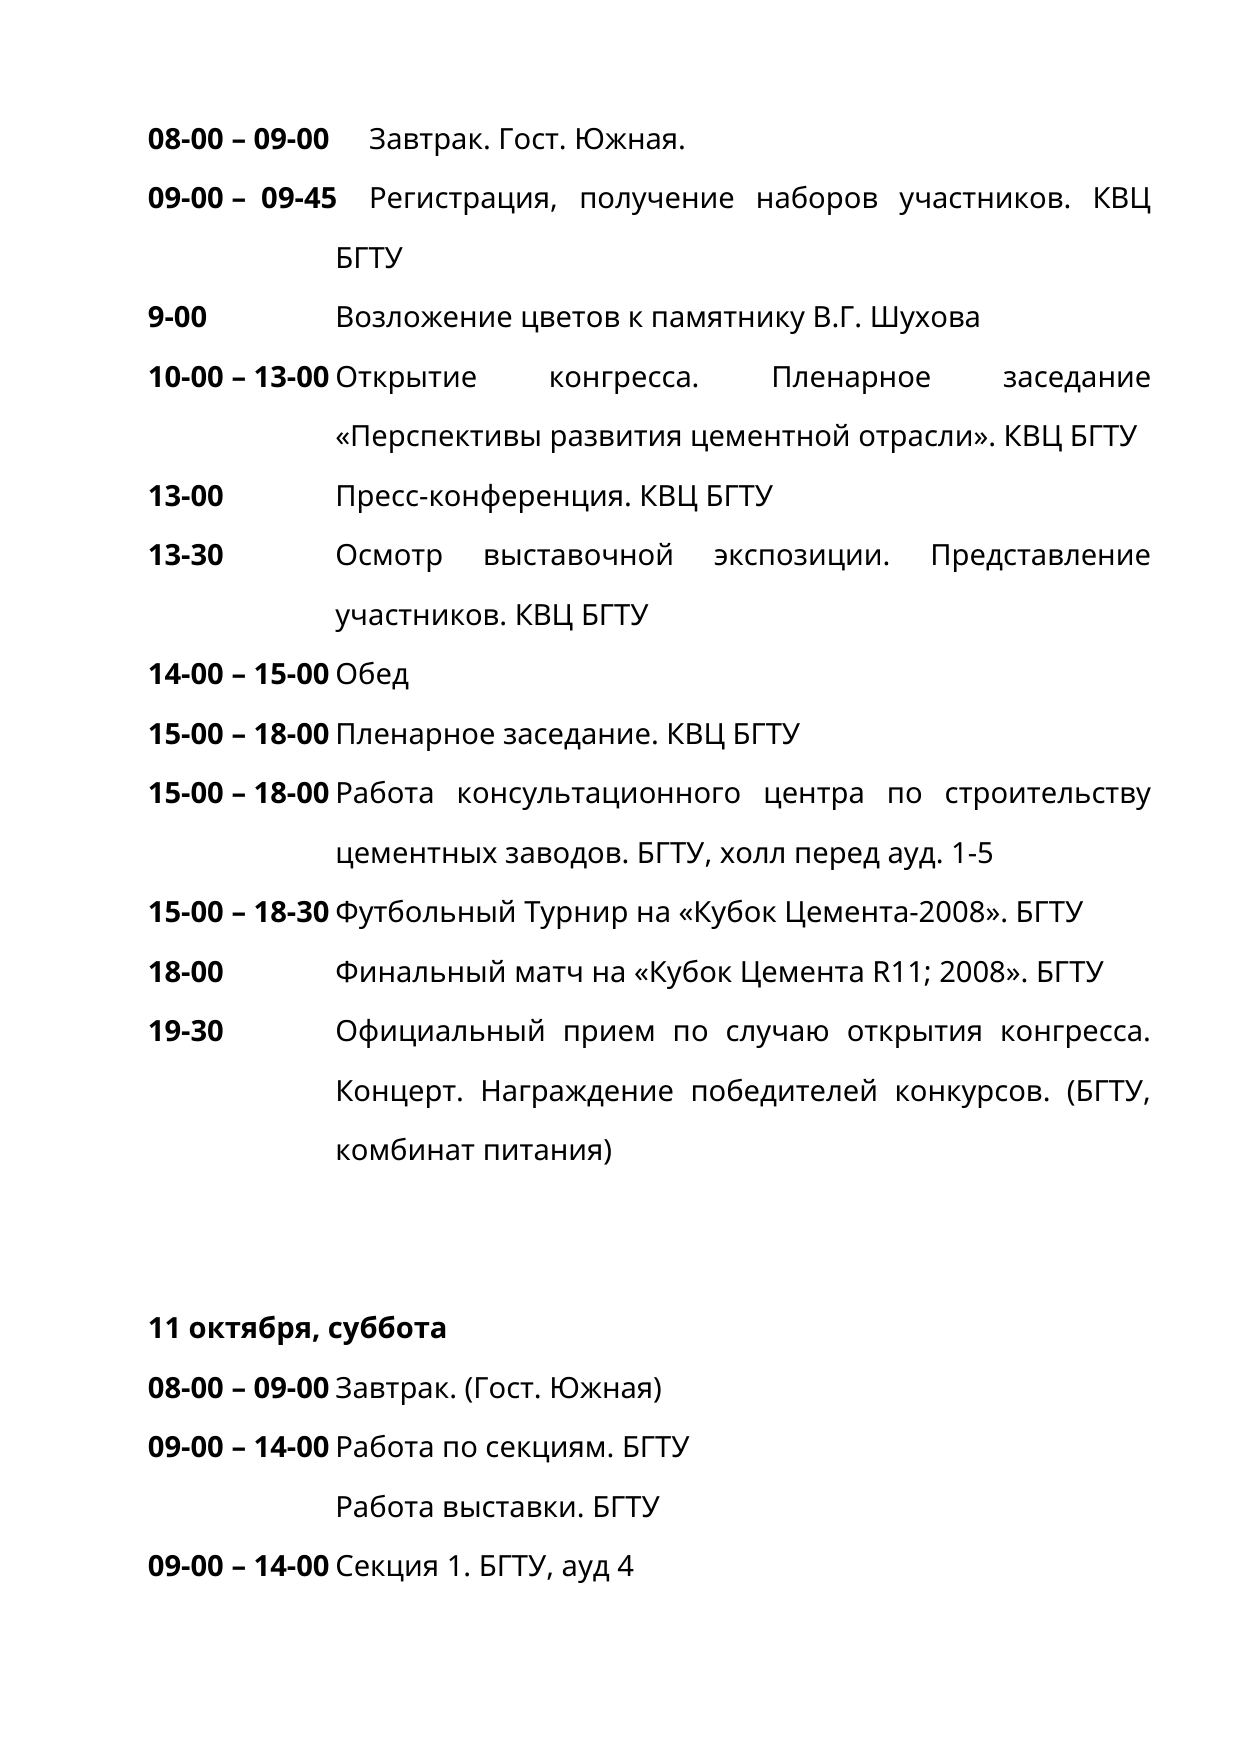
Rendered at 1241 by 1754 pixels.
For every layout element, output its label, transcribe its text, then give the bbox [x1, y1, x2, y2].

text 09-00 – 09-45 Регистрация, получение наборов участников. КВЦ БГТУ [148, 178, 1152, 277]
text 09-00 – 14-00 Работа по секциям. БГТУ [148, 1427, 1152, 1466]
text 11 октября, суббота [148, 1308, 1152, 1347]
text 15-00 – 18-00 Работа консультационного центра по строительству цементных заводов. БГТУ, холл перед ауд. 1-5 [148, 772, 1152, 872]
text 15-00 – 18-00 Пленарное заседание. КВЦ БГТУ [148, 713, 1152, 753]
text 13-00 Пресс-конференция. КВЦ БГТУ [148, 475, 1152, 515]
text 08-00 – 09-00 Завтрак. (Гост. Южная) [148, 1367, 1152, 1407]
text 19-30 Официальный прием по случаю открытия конгресса. Концерт. Награждение победителей конкурсов. (БГТУ, комбинат питания) [148, 1010, 1152, 1169]
text 08-00 – 09-00 Завтрак. Гост. Южная. [148, 118, 1152, 158]
text 14-00 – 15-00 Обед [148, 653, 1152, 693]
text Работа выставки. БГТУ [148, 1486, 1152, 1526]
text 9-00 Возложение цветов к памятнику В.Г. Шухова [148, 297, 1152, 336]
text 09-00 – 14-00 Секция 1. БГТУ, ауд 4 [148, 1546, 1152, 1585]
text 15-00 – 18-30 Футбольный Турнир на «Кубок Цемента-2008». БГТУ [148, 891, 1152, 931]
text 13-30 Осмотр выставочной экспозиции. Представление участников. КВЦ БГТУ [148, 534, 1152, 634]
text 10-00 – 13-00 Открытие конгресса. Пленарное заседание «Перспективы развития цементной отрасли». КВЦ БГТУ [148, 356, 1152, 455]
text 18-00 Финальный матч на «Кубок Цемента R11; 2008». БГТУ [148, 951, 1152, 991]
